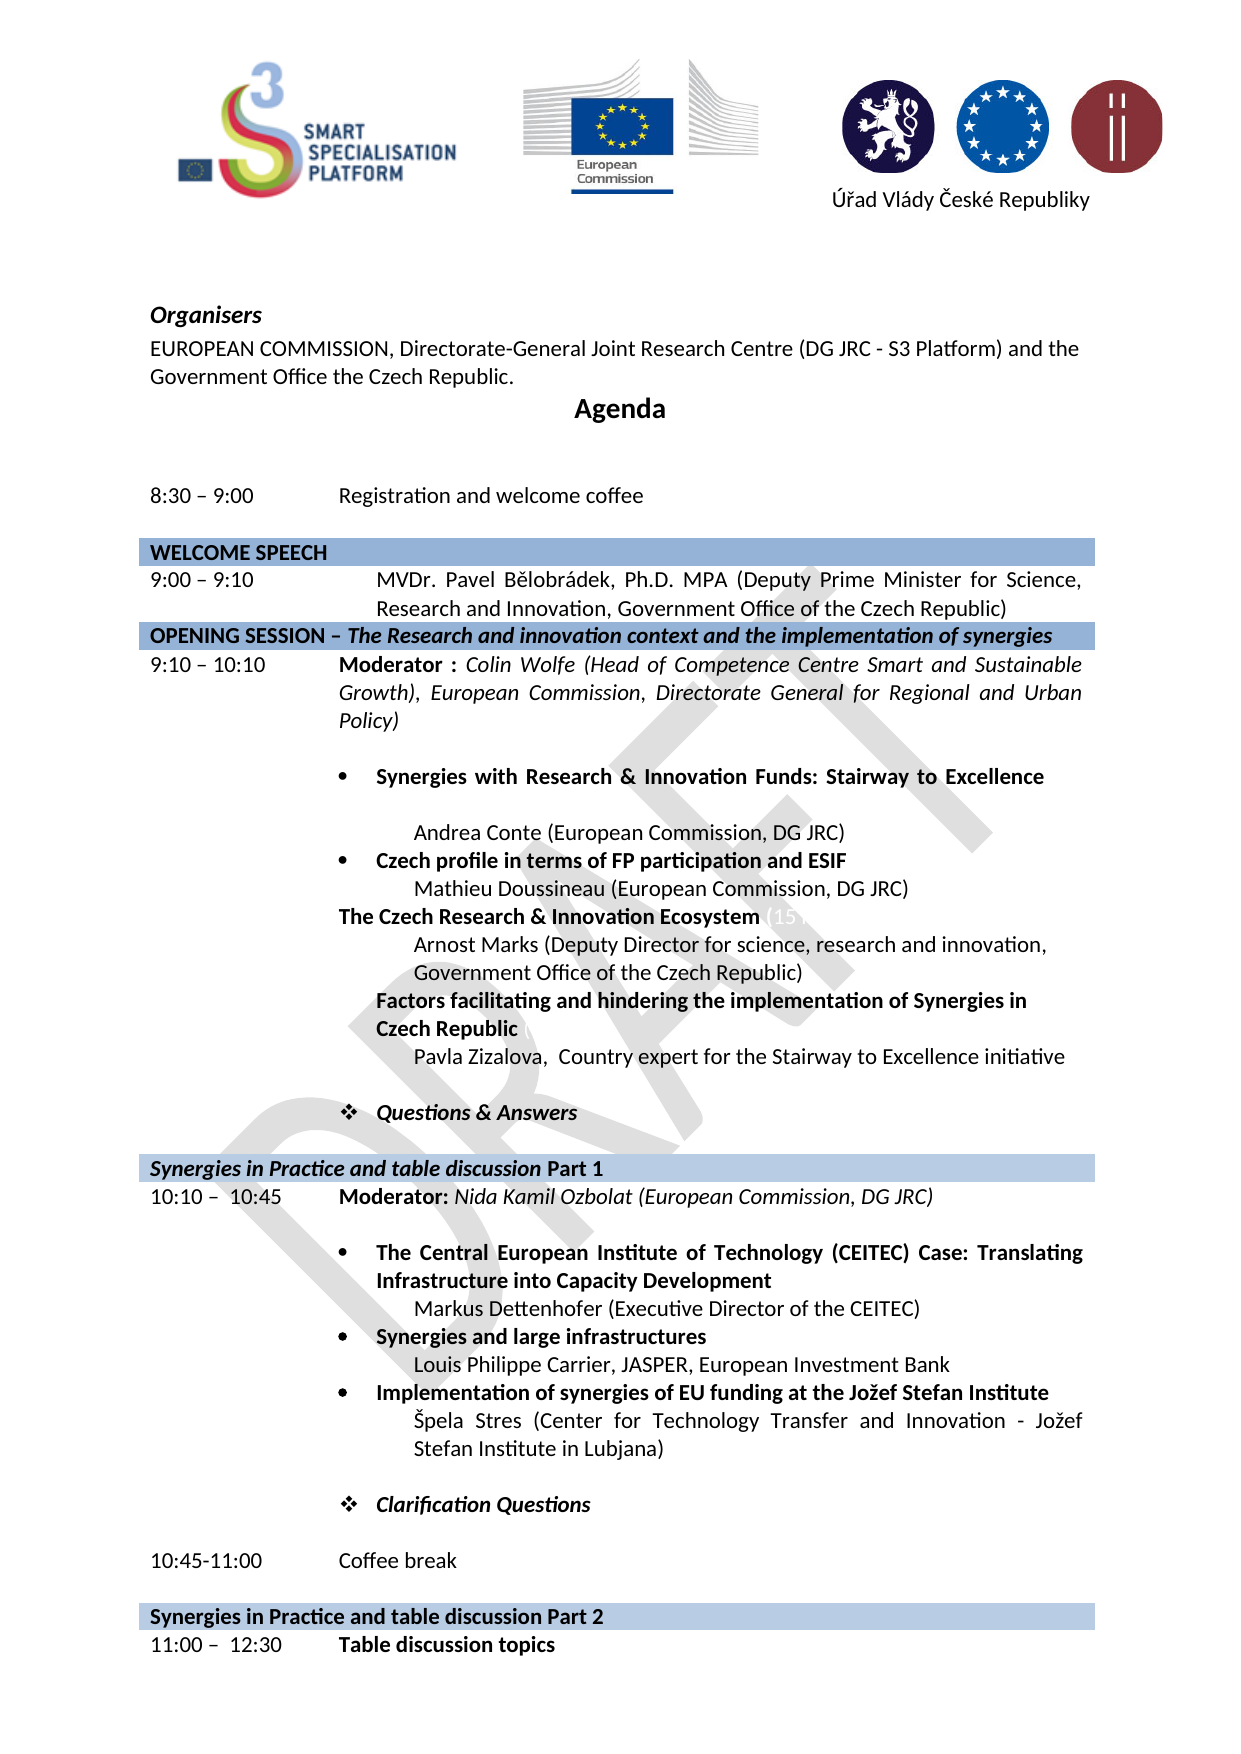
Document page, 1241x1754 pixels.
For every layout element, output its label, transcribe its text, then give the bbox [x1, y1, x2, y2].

table_cell 9:00 – 9:10 [139, 566, 327, 622]
table_cell 11:00 – 12:30 [139, 1630, 327, 1658]
picture [523, 59, 759, 194]
table_header 8:30 – 9:00 [139, 482, 327, 538]
text Agenda [150, 390, 1090, 426]
picture [842, 80, 1163, 173]
text EUROPEAN COMMISSION, Directorate-General Joint Research Centre (DG JRC - S3 Platform) and the Government Office the Czech Republic. [150, 334, 1090, 390]
table_cell Moderator: Nida Kamil Ozbolat (European Commission, DG JRC) The Central European Institute of Technology (CEITEC) Case: Translating Infrastructure into Capacity Development Markus Dettenhofer (Executive Director of the CEITEC) (10 min) Synergies and large infrastructures Louis Philippe Carrier, JASPER, European Investment Bank (10 min) Implementation of synergies of EU funding at the Jožef Stefan Institute Špela Stres (Center for Technology Transfer and Innovation - Jožef Stefan Institute in Lubjana)0 min) Clarification Questions [327, 1182, 1095, 1546]
table_cell MVDr. Pavel Bělobrádek, Ph.D. MPA (Deputy Prime Minister for Science, Research and Innovation, Government Office of the Czech Republic)in) [327, 566, 1095, 622]
table_cell 10:10 – 10:45 [139, 1182, 327, 1546]
table_cell 10:45-11:00 [139, 1546, 327, 1602]
table_cell Synergies in Practice and table discussion Part 1 [139, 1154, 1095, 1182]
table_cell Coffee break [327, 1546, 1095, 1602]
table_cell 9:10 – 10:10 [139, 650, 327, 1154]
table_cell WELCOME SPEECH [139, 538, 1095, 566]
table_cell OPENING SESSION – The Research and innovation context and the implementation of synergies [139, 622, 1095, 650]
table_cell Synergies in Practice and table discussion Part 2 [139, 1603, 1095, 1630]
table_cell Moderator : Colin Wolfe (Head of Competence Centre Smart and Sustainable Growth), European Commission, Directorate General for Regional and Urban Policy) Synergies with Research & Innovation Funds: Stairway to Excellence (15 min) Andrea Conte (European Commission, DG JRC) Czech profile in terms of FP participation and ESIF (10 min) Mathieu Doussineau (European Commission, DG JRC) (10 min) The Czech Research & Innovation Ecosystem (15 min) Arnost Marks (Deputy Director for science, research and innovation, Government Office of the Czech Republic) Factors facilitating and hindering the implementation of Synergies in Czech Republic (15 min) Pavla Zizalova, Country expert for the Stairway to Excellence initiative Questions & Answers [327, 650, 1095, 1154]
text Organisers [150, 299, 1090, 329]
table_header Registration and welcome coffee [327, 482, 1095, 538]
